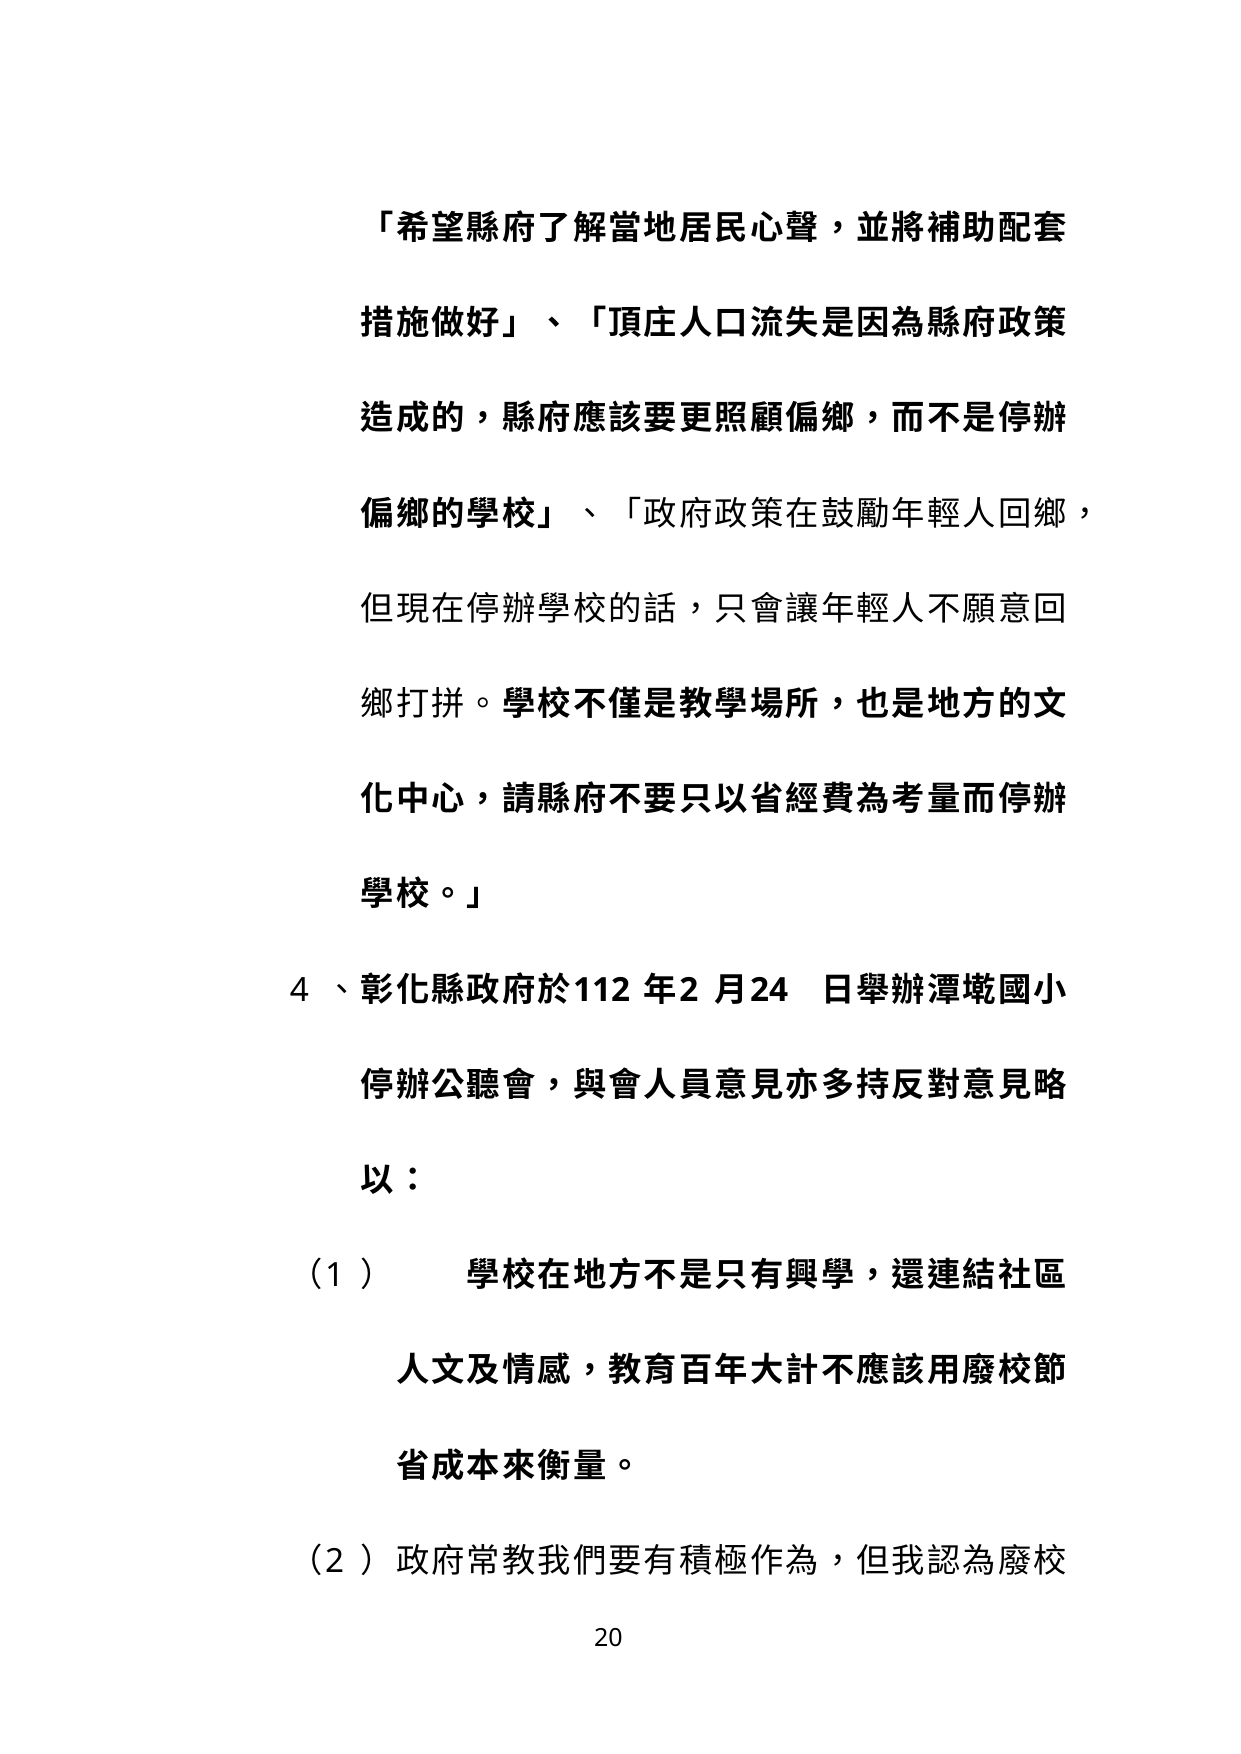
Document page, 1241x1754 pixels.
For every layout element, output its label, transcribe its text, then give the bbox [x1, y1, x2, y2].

subtitle 彰化縣政府於112年2月24日舉辦潭墘國小停辦公聽會，與會人員意見亦多持反對意見略以： [272, 939, 1069, 1224]
subtitle 學校在地方不是只有興學，還連結社區人文及情感，教育百年大計不應該用廢校節省成本來衡量。 [272, 1224, 1069, 1510]
subtitle 政府常教我們要有積極作為，但我認為廢校不是從資源的角度思考，也須尊重學生所受心理影響。 [272, 1510, 1069, 1605]
text 「希望縣府了解當地居民心聲，並將補助配套措施做好」、「頂庄人口流失是因為縣府政策造成的，縣府應該要更照顧偏鄉，而不是停辦偏鄉的學校」、「政府政策在鼓勵年輕人回鄉，但現在停辦學校的話，只會讓年輕人不願意回鄉打拼。學校不僅是教學場所，也是地方的文化中心，請縣府不要只以省經費為考量而停辦學校。」 [354, 177, 1069, 939]
